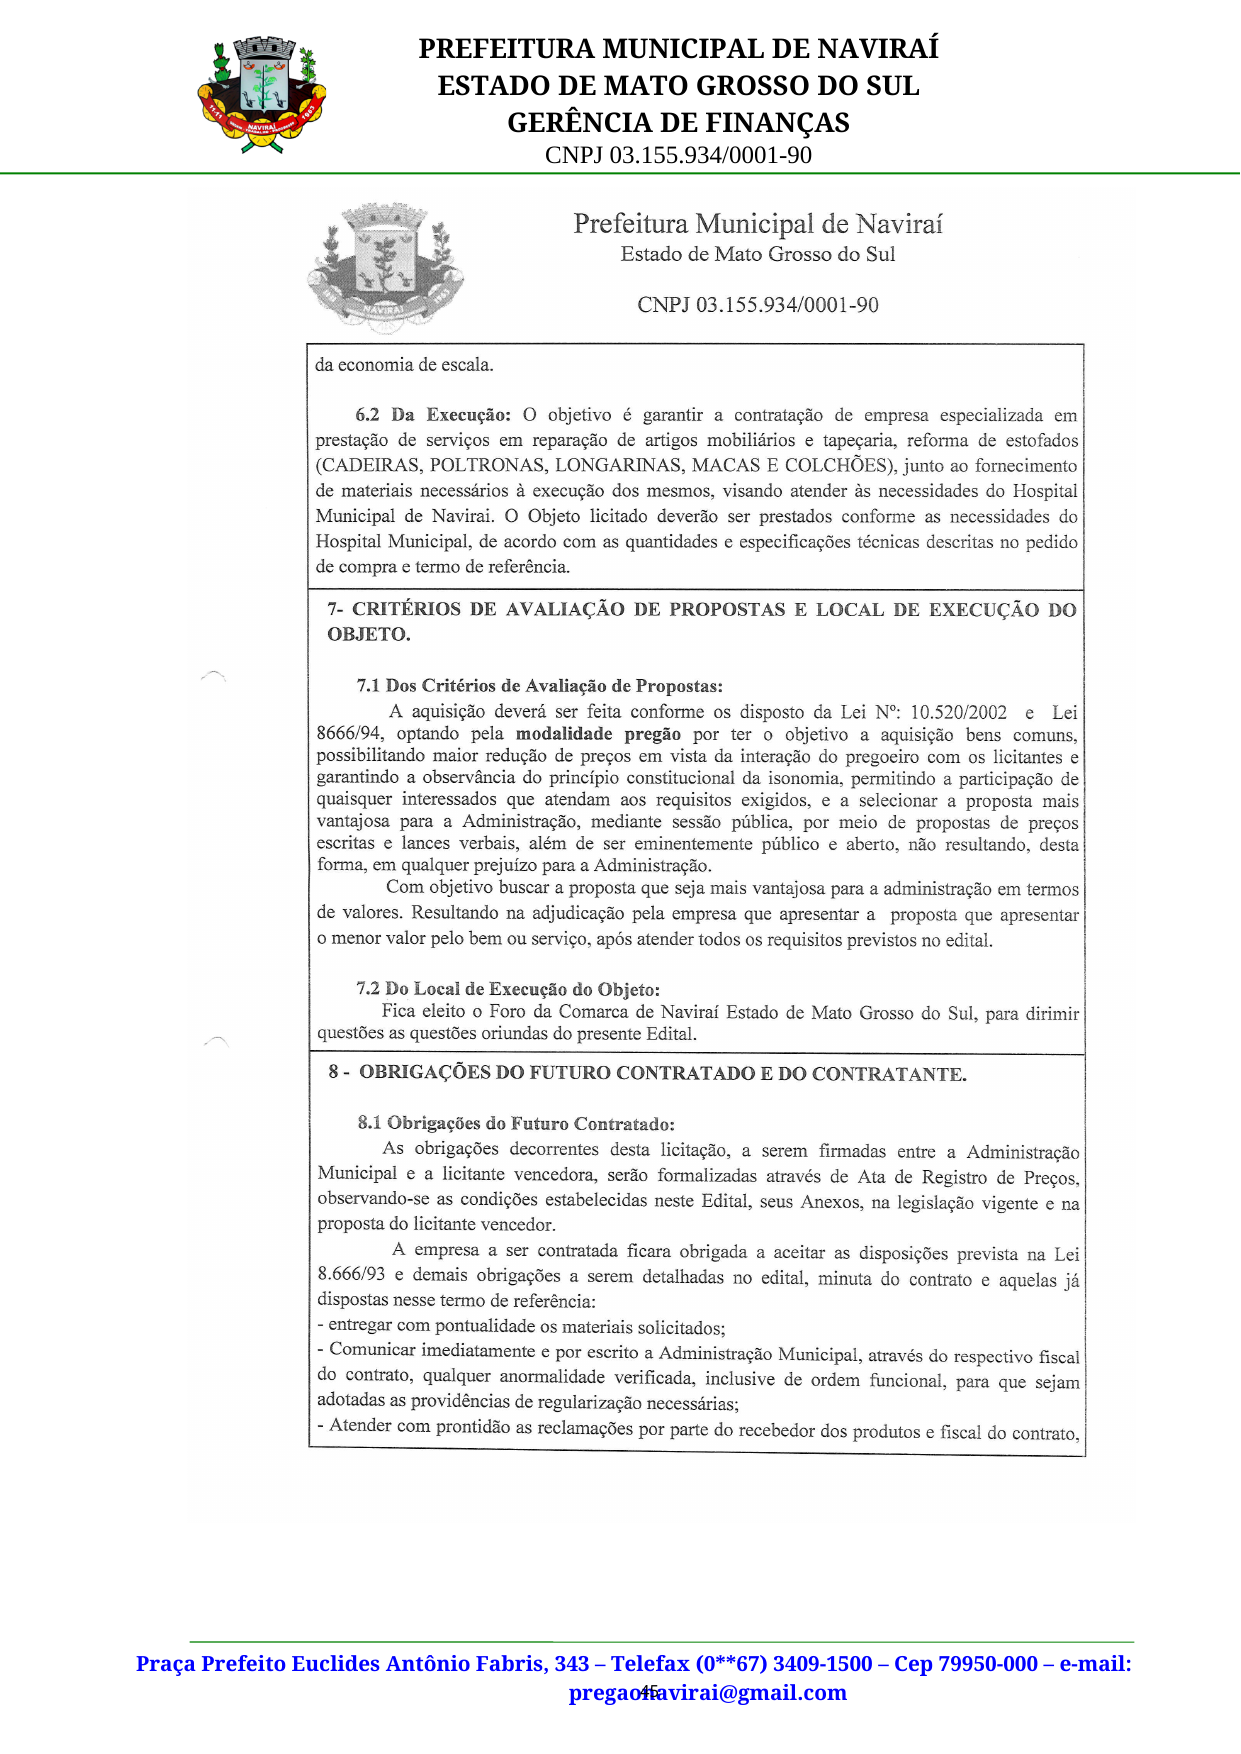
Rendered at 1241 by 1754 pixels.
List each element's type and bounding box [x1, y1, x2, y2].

picture [197, 36, 327, 154]
picture [187, 187, 1136, 1523]
